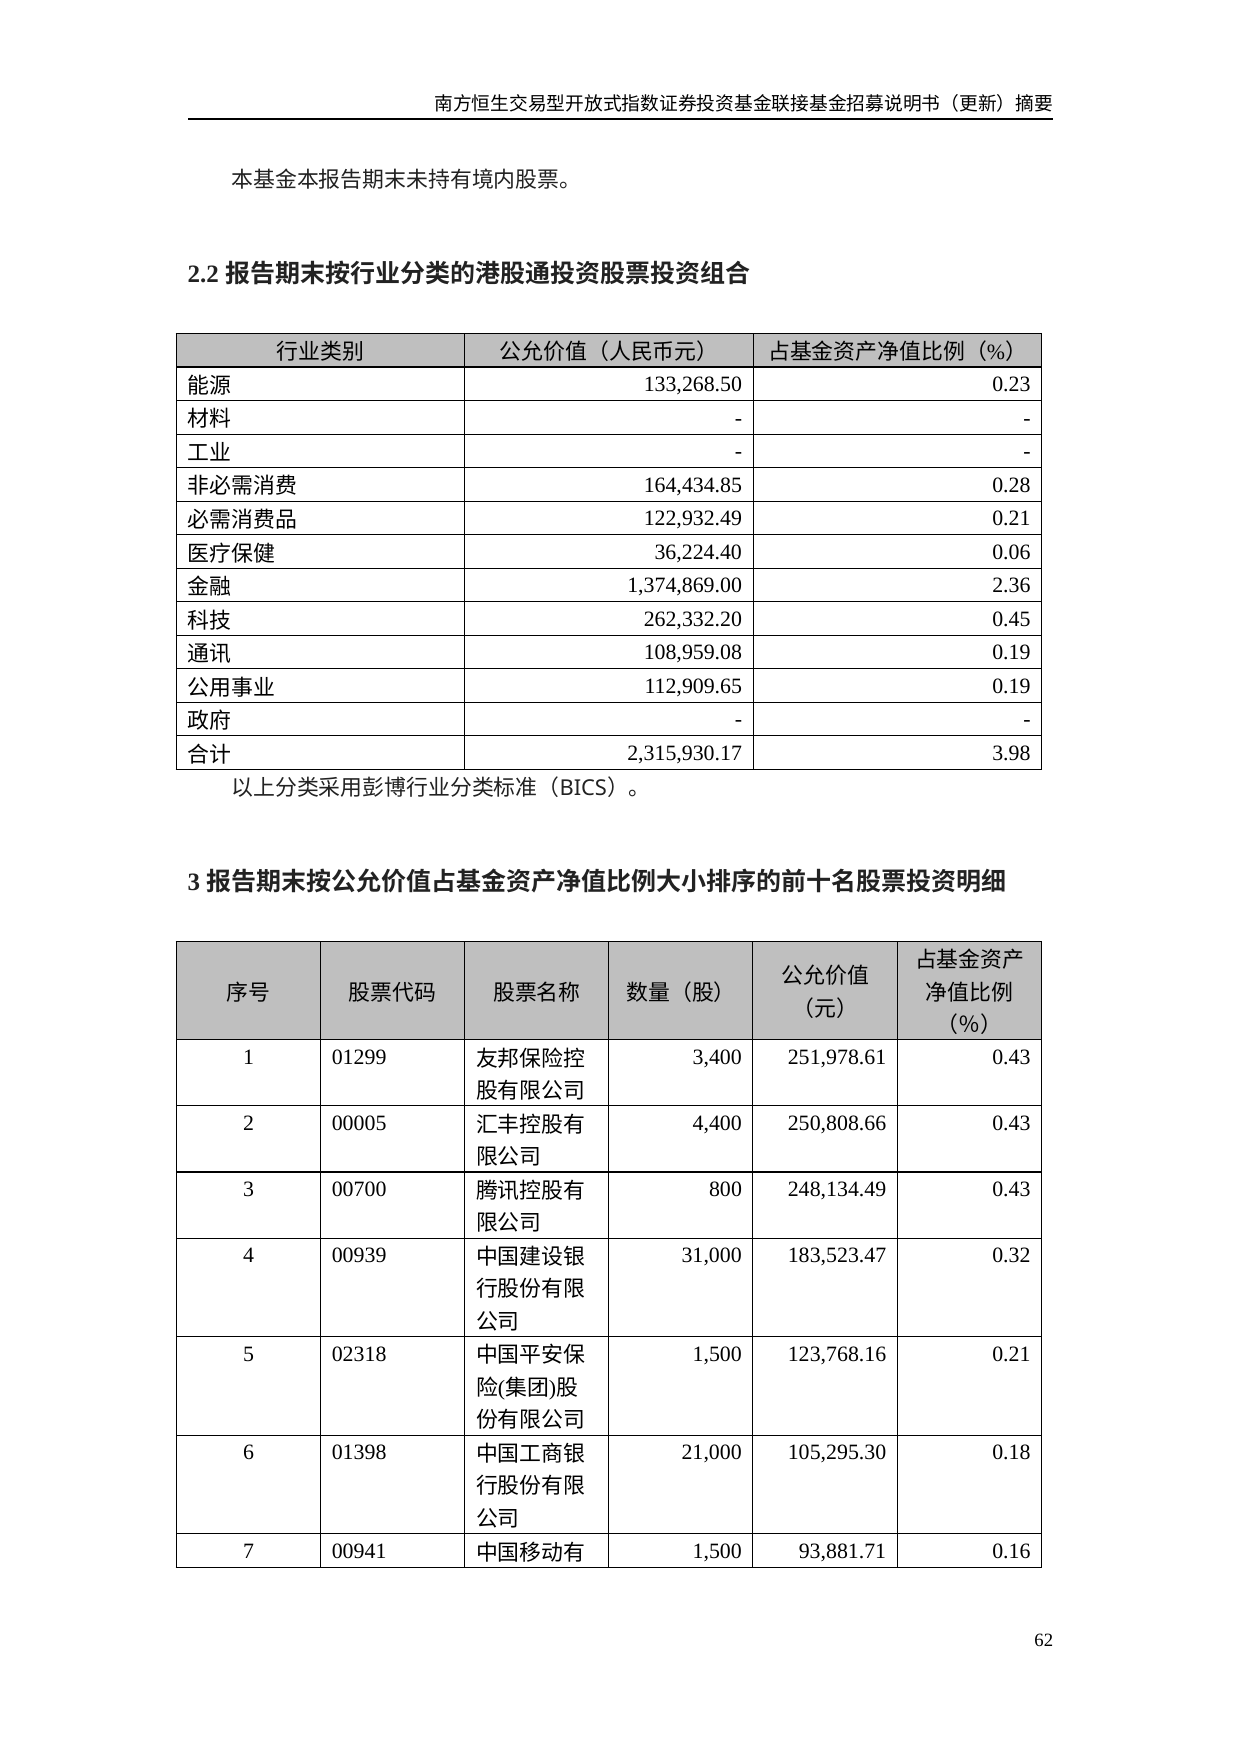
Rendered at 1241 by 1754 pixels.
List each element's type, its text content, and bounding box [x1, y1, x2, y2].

table_cell 1 [177, 1040, 320, 1105]
table_cell 4,400 [609, 1106, 752, 1171]
table_cell 01299 [321, 1040, 464, 1105]
table_cell 工业 [177, 435, 464, 467]
table_cell 6 [177, 1436, 320, 1533]
table_cell 00005 [321, 1106, 464, 1171]
table_cell 0.16 [898, 1534, 1041, 1567]
table_cell 3.98 [754, 736, 1041, 769]
table_cell 183,523.47 [753, 1239, 897, 1336]
table_cell 2 [177, 1106, 320, 1171]
table_header 序号 [177, 942, 320, 1039]
table_cell 必需消费品 [177, 502, 464, 534]
table_cell 02318 [321, 1337, 464, 1434]
table_cell 腾讯控股有限公司 [465, 1173, 608, 1237]
table_cell 800 [609, 1173, 752, 1237]
table_cell 中国移动有限公司 [465, 1534, 608, 1567]
table_cell 材料 [177, 401, 464, 433]
table_cell 00941 [321, 1534, 464, 1567]
table_cell 中国工商银行股份有限公司 [465, 1436, 608, 1533]
table_cell 2.36 [754, 569, 1041, 601]
table_cell 262,332.20 [465, 602, 753, 635]
table_header 股票名称 [465, 942, 608, 1039]
table_cell 133,268.50 [465, 368, 753, 400]
table_header 行业类别 [177, 334, 464, 366]
table_cell 0.18 [898, 1436, 1041, 1533]
text 3 报告期末按公允价值占基金资产净值比例大小排序的前十名股票投资明细 [187, 847, 1053, 912]
text 2.2 报告期末按行业分类的港股通投资股票投资组合 [187, 239, 1053, 304]
table_cell 3,400 [609, 1040, 752, 1105]
table_cell 能源 [177, 368, 464, 400]
table_cell 1,500 [609, 1337, 752, 1434]
table_cell 123,768.16 [753, 1337, 897, 1434]
table_cell 0.43 [898, 1106, 1041, 1171]
table_cell 122,932.49 [465, 502, 753, 534]
text 以上分类采用彭博行业分类标准（BICS）。 [187, 770, 1053, 802]
table_cell - [465, 435, 753, 467]
table_cell 1,500 [609, 1534, 752, 1567]
table_cell 公用事业 [177, 669, 464, 702]
table_cell 汇丰控股有限公司 [465, 1106, 608, 1171]
table_cell 31,000 [609, 1239, 752, 1336]
table_cell 105,295.30 [753, 1436, 897, 1533]
table_cell 医疗保健 [177, 535, 464, 568]
table_cell - [465, 401, 753, 433]
table_header 占基金资产净值比例（%） [754, 334, 1041, 366]
table_cell 4 [177, 1239, 320, 1336]
table_cell 0.21 [754, 502, 1041, 534]
table_cell 3 [177, 1173, 320, 1237]
table_cell 112,909.65 [465, 669, 753, 702]
table_cell 通讯 [177, 636, 464, 668]
table_cell 0.19 [754, 669, 1041, 702]
table_cell 中国建设银行股份有限公司 [465, 1239, 608, 1336]
table_cell 1,374,869.00 [465, 569, 753, 601]
table_cell 0.32 [898, 1239, 1041, 1336]
table_cell 0.43 [898, 1173, 1041, 1237]
table_cell 7 [177, 1534, 320, 1567]
table_cell - [465, 703, 753, 735]
table_cell 0.19 [754, 636, 1041, 668]
table_cell 21,000 [609, 1436, 752, 1533]
table_cell - [754, 401, 1041, 433]
table_header 数量（股） [609, 942, 752, 1039]
table_header 股票代码 [321, 942, 464, 1039]
table_cell 2,315,930.17 [465, 736, 753, 769]
table_cell - [754, 703, 1041, 735]
table_cell - [754, 435, 1041, 467]
text 本基金本报告期末未持有境内股票。 [187, 162, 1053, 194]
table_cell 108,959.08 [465, 636, 753, 668]
table_cell 合计 [177, 736, 464, 769]
table_cell 0.23 [754, 368, 1041, 400]
table_cell 0.06 [754, 535, 1041, 568]
table_cell 0.21 [898, 1337, 1041, 1434]
table_header 公允价值（元） [753, 942, 897, 1039]
table_cell 科技 [177, 602, 464, 635]
table_cell 00939 [321, 1239, 464, 1336]
table_header 占基金资产净值比例（％） [898, 942, 1041, 1039]
table_cell 中国平安保险(集团)股份有限公司 [465, 1337, 608, 1434]
table_cell 友邦保险控股有限公司 [465, 1040, 608, 1105]
table_cell 金融 [177, 569, 464, 601]
table_cell 164,434.85 [465, 468, 753, 501]
table_cell 93,881.71 [753, 1534, 897, 1567]
table_cell 00700 [321, 1173, 464, 1237]
table_cell 非必需消费 [177, 468, 464, 501]
table_cell 0.45 [754, 602, 1041, 635]
table_cell 250,808.66 [753, 1106, 897, 1171]
table_cell 01398 [321, 1436, 464, 1533]
table_header 公允价值（人民币元） [465, 334, 753, 366]
table_cell 政府 [177, 703, 464, 735]
table_cell 0.43 [898, 1040, 1041, 1105]
table_cell 248,134.49 [753, 1173, 897, 1237]
table_cell 5 [177, 1337, 320, 1434]
table_cell 0.28 [754, 468, 1041, 501]
table_cell 251,978.61 [753, 1040, 897, 1105]
table_cell 36,224.40 [465, 535, 753, 568]
